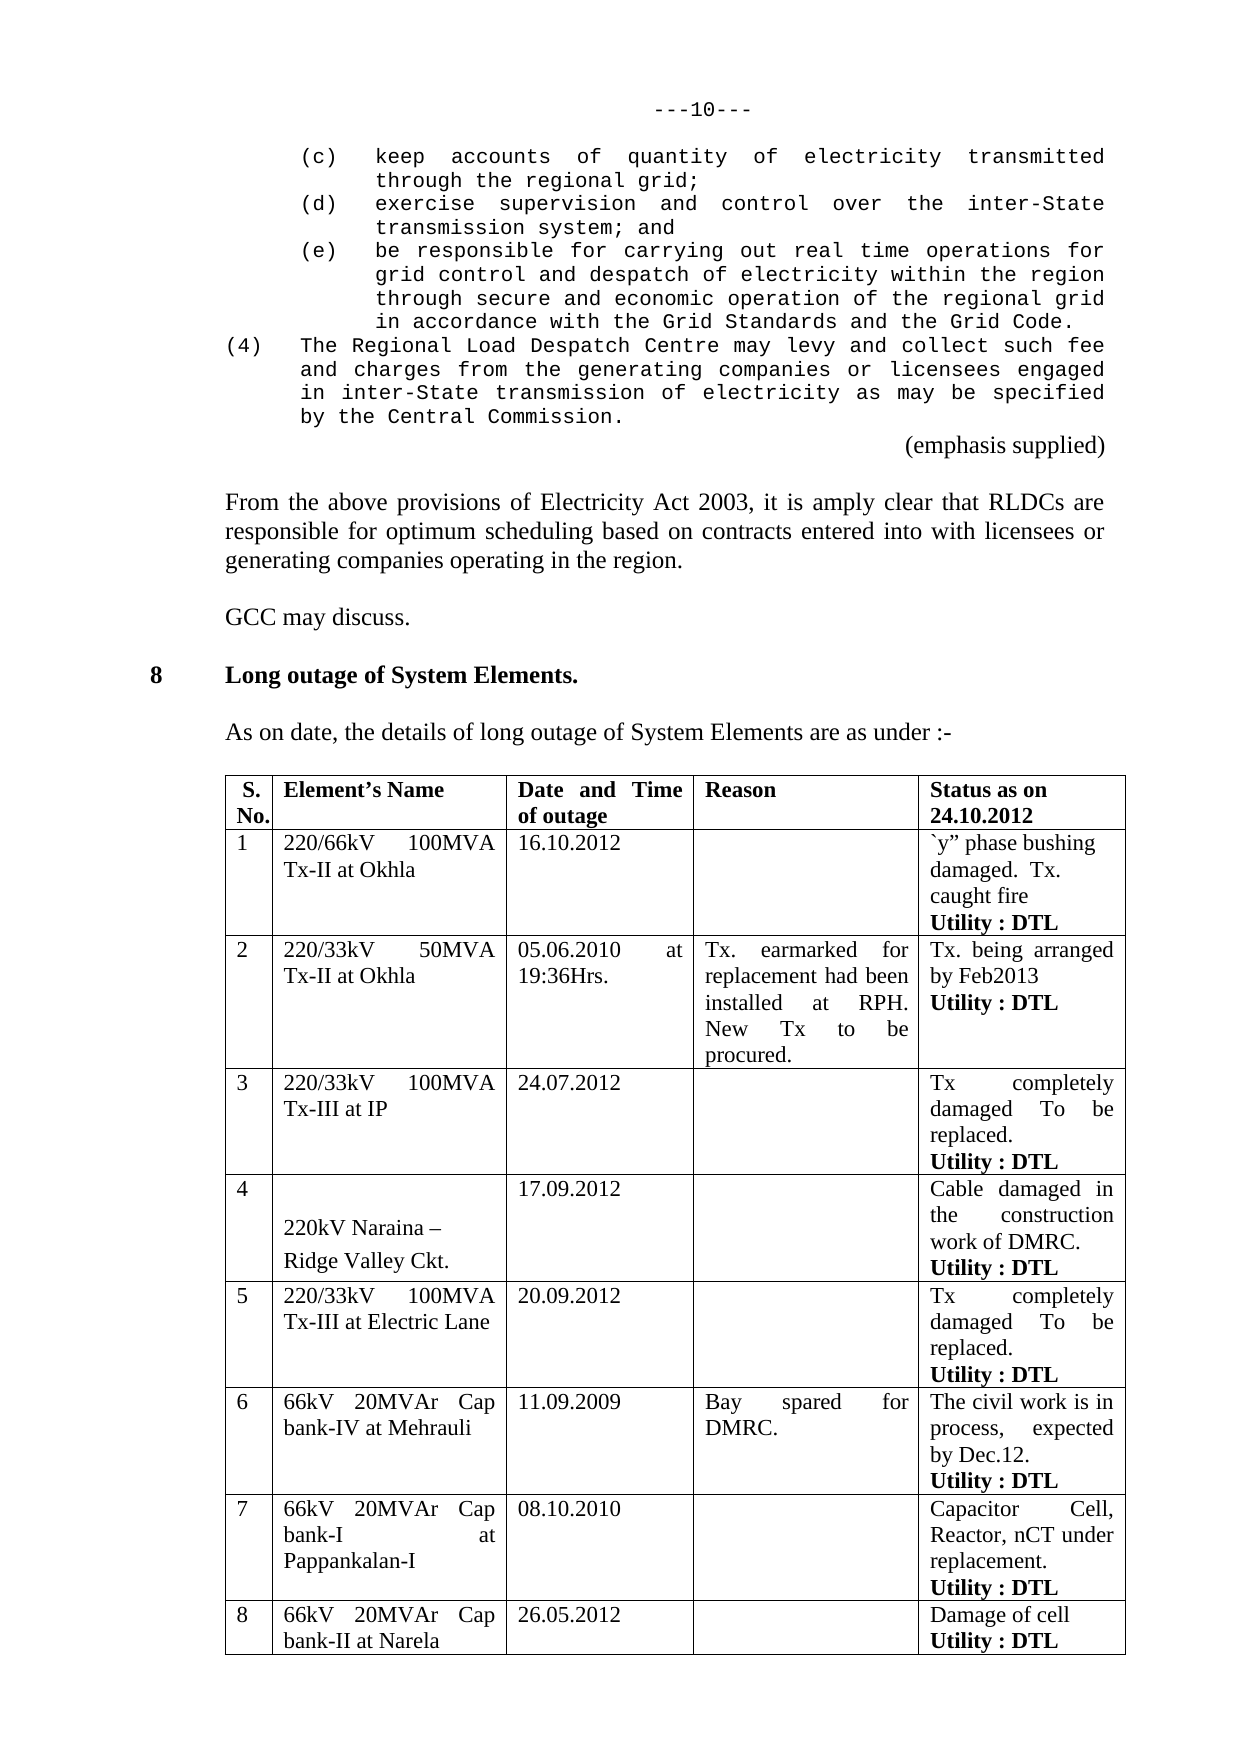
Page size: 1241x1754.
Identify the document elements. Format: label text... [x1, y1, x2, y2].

table_cell [694, 1069, 918, 1174]
table_cell 4 [226, 1175, 272, 1281]
table_cell [694, 1282, 918, 1387]
text (c) keep accounts of quantity of electricity transmitted through the regional grid; [300, 146, 1105, 193]
table_cell [694, 1495, 918, 1600]
table_cell 2 [226, 936, 272, 1068]
table_cell 8 [226, 1601, 272, 1654]
table_cell Bay spared for . [694, 1388, 918, 1493]
table_cell 05.06.2010 at 19:36Hrs. [507, 936, 693, 1068]
text (e) be responsible for carrying out real time operations for grid control and despatch of electricity within the region through secure and economic operation of the regional grid in accordance with the Grid Standards and the Grid Code. [300, 241, 1105, 335]
text As on date, the details of long outage of System Elements are as under :- [150, 717, 1105, 746]
table_cell Tx completely damaged To be replaced. Utility : DTL [919, 1069, 1125, 1174]
table_cell [694, 1601, 918, 1654]
table_cell 66kV 20MVAr Cap bank-II at Narela [273, 1601, 506, 1654]
text (emphasis supplied) [225, 430, 1105, 458]
table_cell Tx. earmarked for replacement had been installed at RPH. New Tx to be procured. [694, 936, 918, 1068]
text (4) The Regional Load Despatch Centre may levy and collect such fee and charges from the generating companies or licensees engaged in inter-State transmission of electricity as may be specified by the Central Commission. [225, 335, 1105, 430]
table_cell Tx completely damaged To be replaced. Utility : DTL [919, 1282, 1125, 1387]
table_cell 7 [226, 1495, 272, 1600]
text 8 Long outage of System Elements. [150, 660, 1105, 688]
table_cell 20.09.2012 [507, 1282, 693, 1387]
table_cell 220kV Naraina – Ridge Valley Ckt. [273, 1175, 506, 1281]
table_header Element’s Name [273, 776, 506, 828]
table_cell Cable damaged in the construction work of DMRC. Utility : DTL [919, 1175, 1125, 1281]
table_cell Capacitor Cell, Reactor, nCT under replacement. Utility : DTL [919, 1495, 1125, 1600]
table_cell 24.07.2012 [507, 1069, 693, 1174]
text (d) exercise supervision and control over the inter-State transmission system; and [300, 193, 1105, 241]
table_cell 08.10.2010 [507, 1495, 693, 1600]
table_cell [694, 1175, 918, 1281]
table_cell 16.10.2012 [507, 830, 693, 935]
table_cell 17.09.2012 [507, 1175, 693, 1281]
text ---10--- [300, 99, 1105, 122]
table_cell 3 [226, 1069, 272, 1174]
table_header S. No. [226, 776, 272, 828]
table_cell [694, 830, 918, 935]
table_cell 66kV 20MVAr Cap bank-I at Pappankalan-I [273, 1495, 506, 1600]
table_cell 11.09.2009 [507, 1388, 693, 1493]
table_cell 66kV 20MVAr Cap bank-IV at Mehrauli [273, 1388, 506, 1493]
text GCC may discuss. [225, 602, 1105, 631]
table_cell `y” phase bushing damaged. Tx. caught fire Utility : DTL [919, 830, 1125, 935]
table_cell 220/33kV 100MVA Tx-III at IP [273, 1069, 506, 1174]
table_header Reason [694, 776, 918, 828]
table_cell 6 [226, 1388, 272, 1493]
table_cell 220/33kV 50MVA Tx-II at Okhla [273, 936, 506, 1068]
text From the above provisions of Electricity Act 2003, it is amply clear that RLDCs are responsible for optimum scheduling based on contracts entered into with licensees or generating companies operating in the region. [225, 487, 1105, 573]
table_cell 26.05.2012 [507, 1601, 693, 1654]
table_header Status as on 24.10.2012 [919, 776, 1125, 828]
table_cell The civil work is in process, expected by Dec.12. Utility : DTL [919, 1388, 1125, 1493]
table_cell Damage of cell Utility : DTL [919, 1601, 1125, 1654]
table_header Date and Time of outage [507, 776, 693, 828]
table_cell 220/66kV 100MVA Tx-II at Okhla [273, 830, 506, 935]
table_cell 5 [226, 1282, 272, 1387]
table_cell 220/33kV 100MVA Tx-III at Electric Lane [273, 1282, 506, 1387]
table_cell Tx. being arranged by Feb2013 Utility : DTL [919, 936, 1125, 1068]
table_cell 1 [226, 830, 272, 935]
